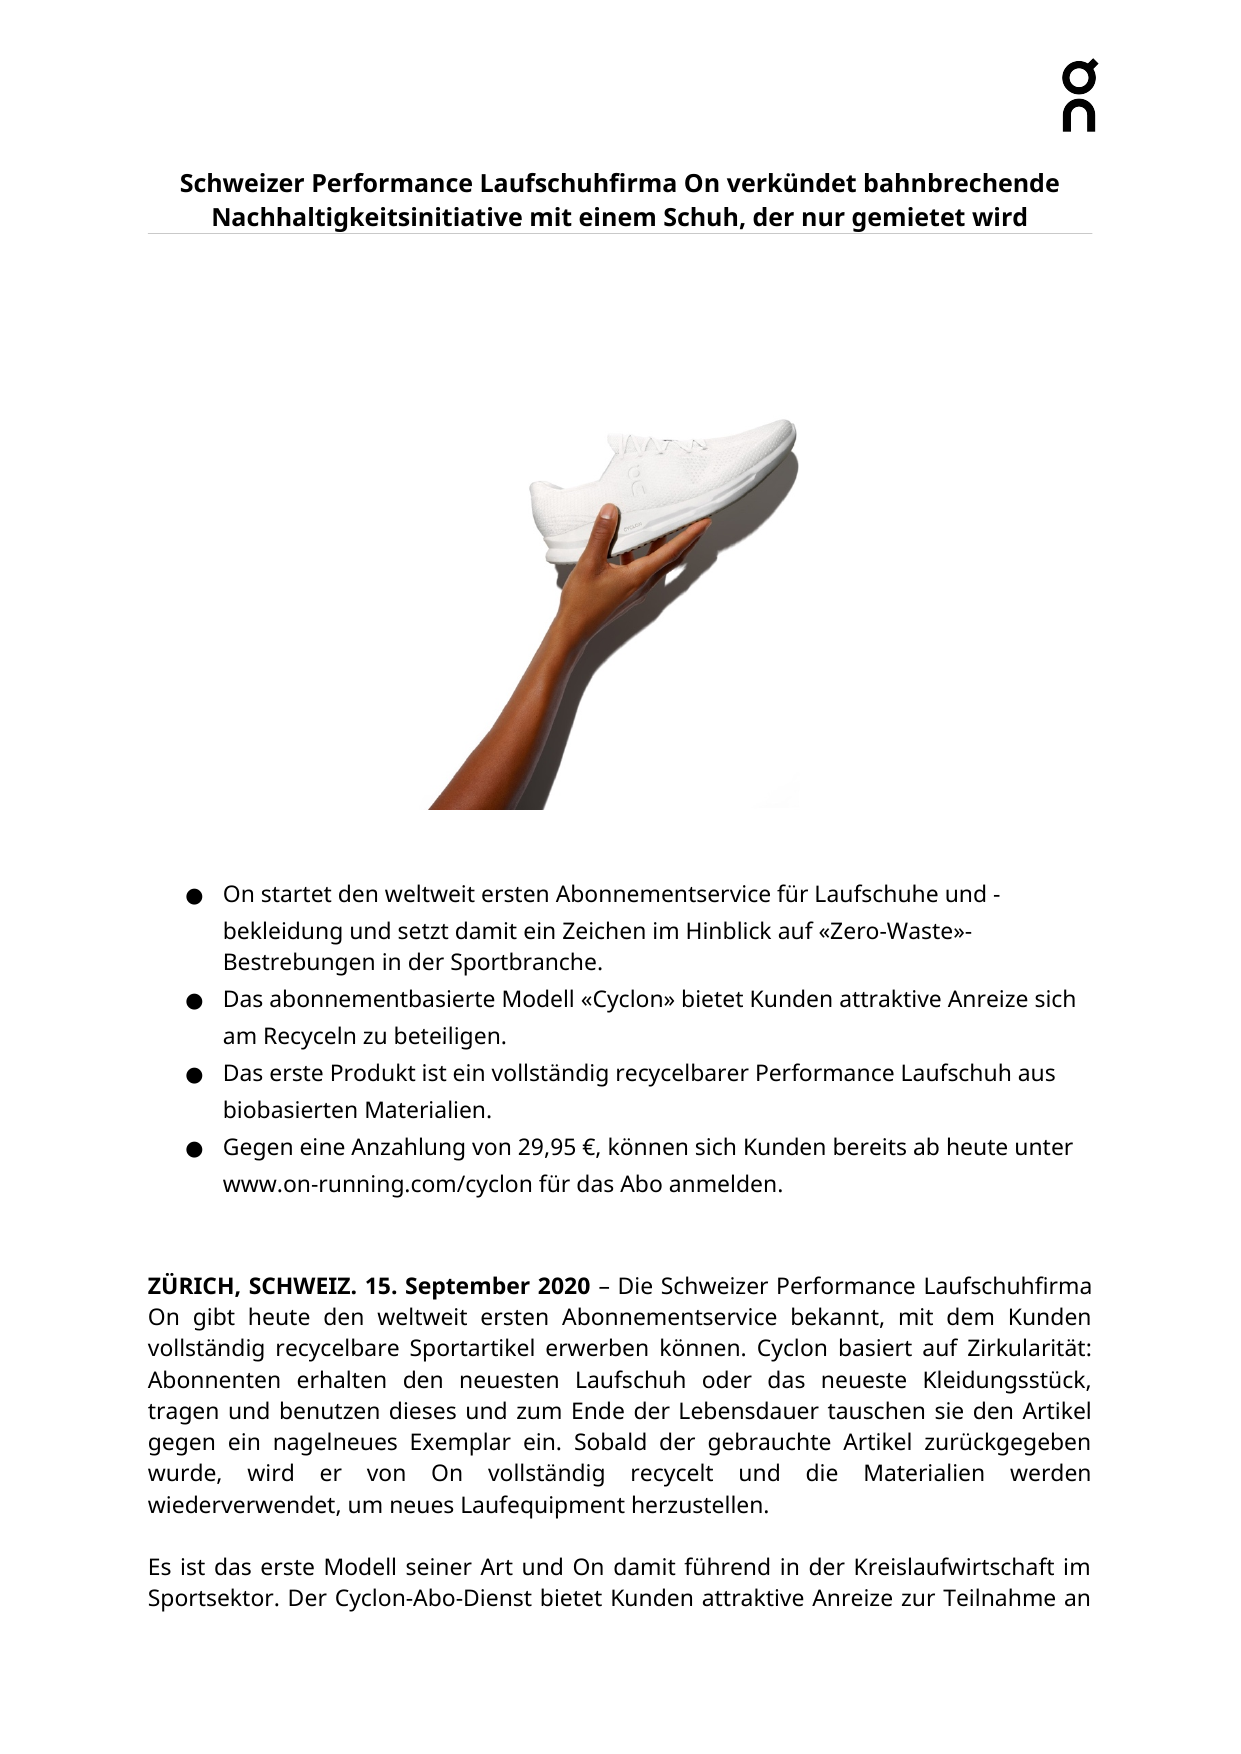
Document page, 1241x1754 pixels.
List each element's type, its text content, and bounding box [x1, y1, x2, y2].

picture [1030, 27, 1128, 167]
picture [277, 295, 963, 810]
list Das abonnementbasierte Modell «Cyclon» bietet Kunden attraktive Anreize sich am Recyceln zu beteiligen. [185, 977, 1093, 1051]
list Gegen eine Anzahlung von 29,95 €, können sich Kunden bereits ab heute unter www.on-running.com/cyclon für das Abo anmelden. [185, 1125, 1093, 1199]
text ZÜRICH, SCHWEIZ. 15. September 2020 – Die Schweizer Performance Laufschuhfirma On gibt heute den weltweit ersten Abonnementservice bekannt, mit dem Kunden vollständig recycelbare Sportartikel erwerben können. Cyclon basiert auf Zirkularität: Abonnenten erhalten den neuesten Laufschuh oder das neueste Kleidungsstück, tragen und benutzen dieses und zum Ende der Lebensdauer tauschen sie den Artikel gegen ein nagelneues Exemplar ein. Sobald der gebrauchte Artikel zurückgegeben wurde, wird er von On vollständig recycelt und die Materialien werden wiederverwendet, um neues Laufequipment herzustellen. [148, 1270, 1093, 1520]
list On startet den weltweit ersten Abonnementservice für Laufschuhe und -bekleidung und setzt damit ein Zeichen im Hinblick auf «Zero-Waste»-Bestrebungen in der Sportbranche. [185, 872, 1093, 977]
text Schweizer Performance Laufschuhfirma On verkündet bahnbrechende Nachhaltigkeitsinitiative mit einem Schuh, der nur gemietet wird [148, 165, 1093, 233]
list Das erste Produkt ist ein vollständig recycelbarer Performance Laufschuh aus biobasierten Materialien. [185, 1051, 1093, 1125]
